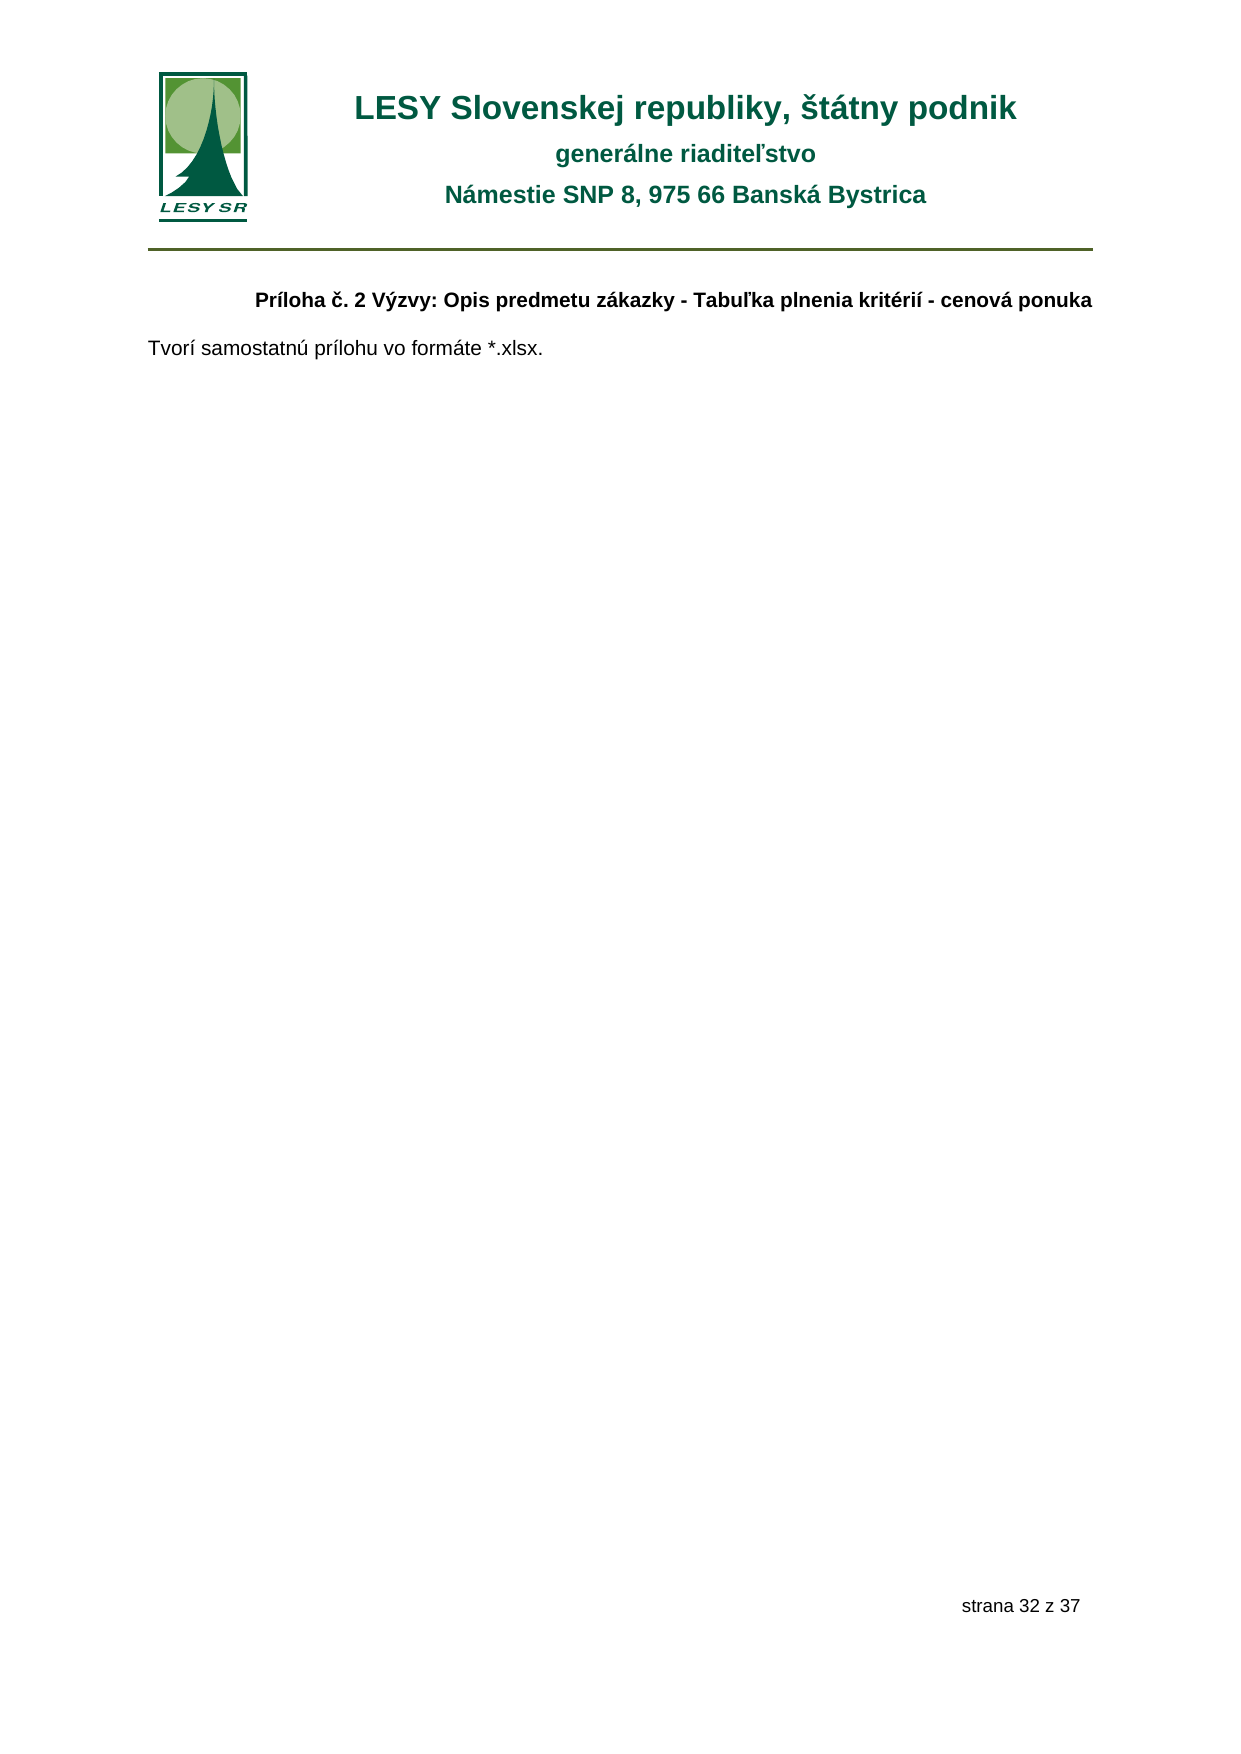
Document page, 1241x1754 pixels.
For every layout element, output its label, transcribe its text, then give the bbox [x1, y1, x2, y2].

text Tvorí samostatnú prílohu vo formáte *.xlsx. [148, 336, 1093, 360]
text Príloha č. 2 Výzvy: Opis predmetu zákazky - Tabuľka plnenia kritérií - cenová ponuka [148, 288, 1093, 312]
